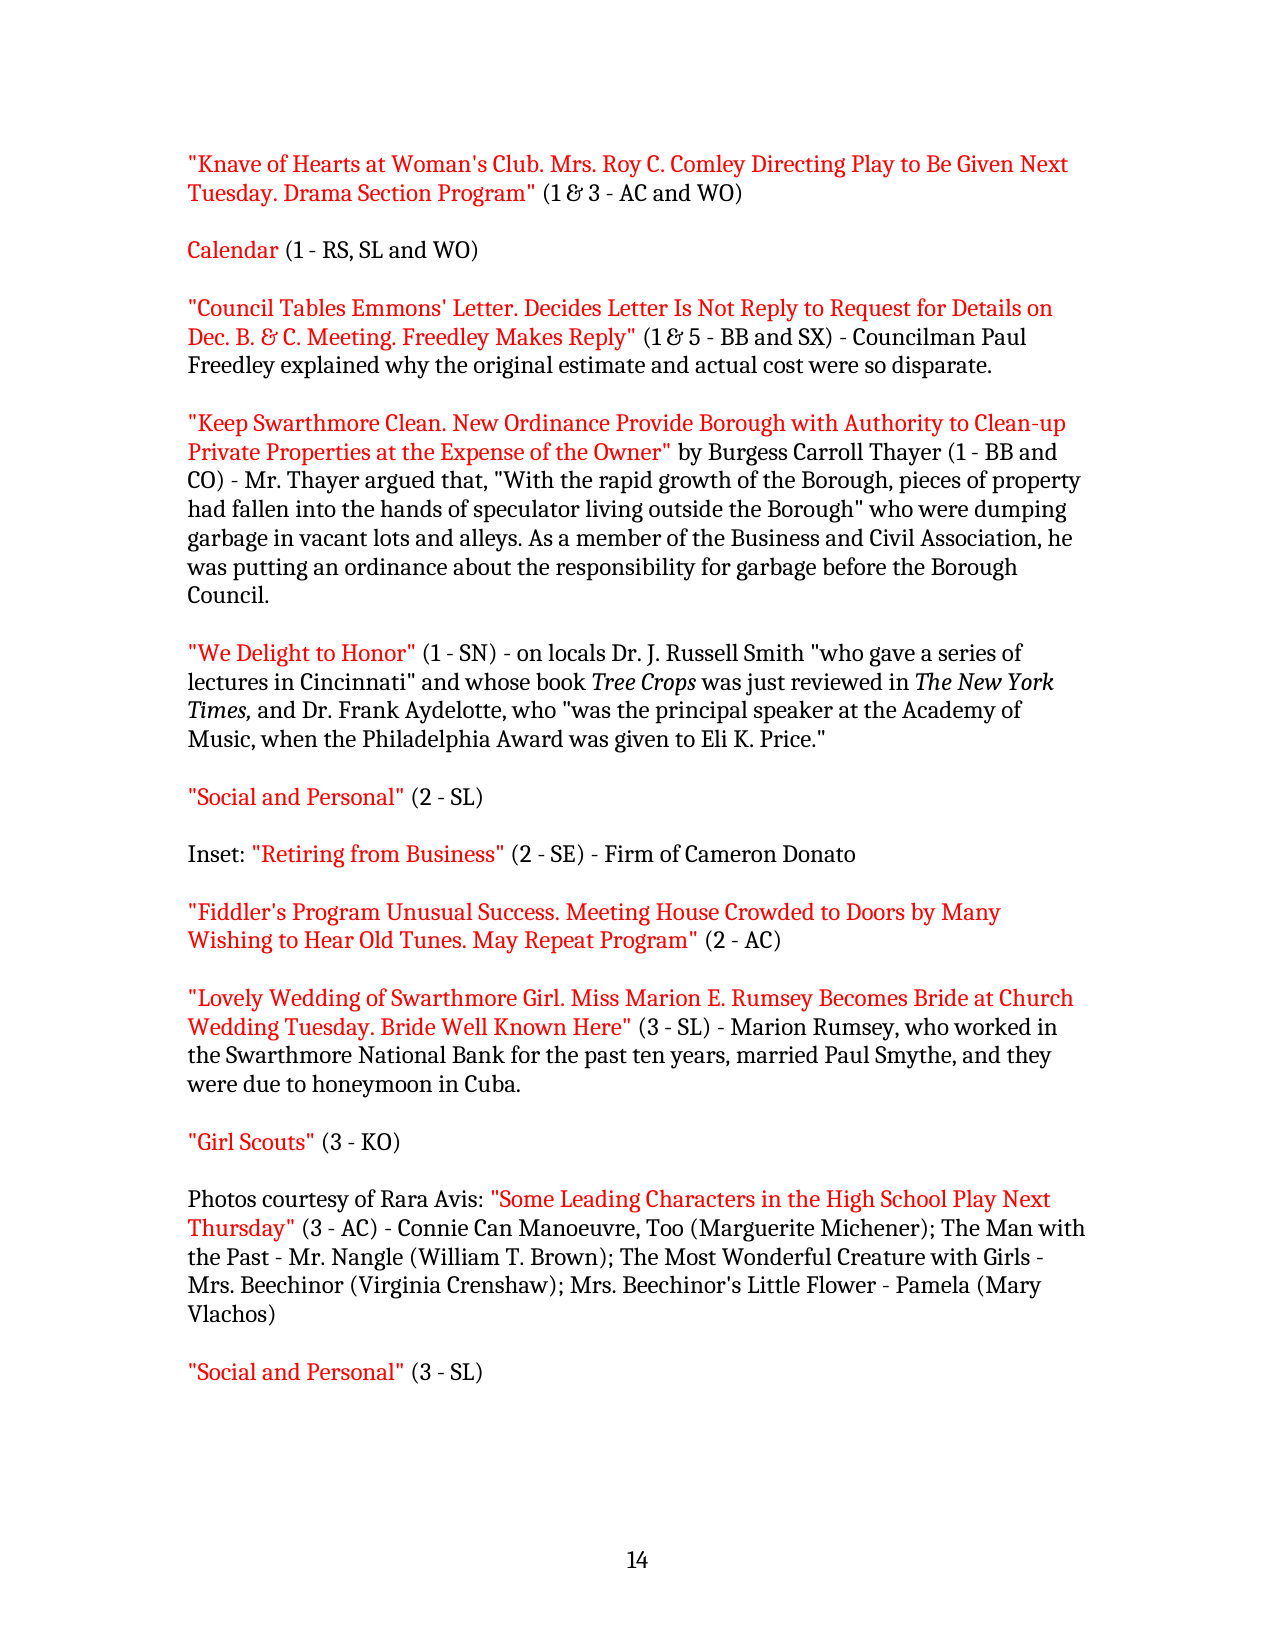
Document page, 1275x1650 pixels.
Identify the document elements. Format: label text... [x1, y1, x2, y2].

text "Girl Scouts" (3 - KO) [187, 1127, 1087, 1156]
text "Council Tables Emmons' Letter. Decides Letter Is Not Reply to Request for Details on Dec. B. & C. Meeting. Freedley Makes Reply" (1 & 5 - BB and SX) - Councilman Paul Freedley explained why the original estimate and actual cost were so disparate. [187, 294, 1087, 380]
text "Social and Personal" (2 - SL) [187, 782, 1087, 811]
text "Keep Swarthmore Clean. New Ordinance Provide Borough with Authority to Clean-up Private Properties at the Expense of the Owner" by Burgess Carroll Thayer (1 - BB and CO) - Mr. Thayer argued that, "With the rapid growth of the Borough, pieces of property had fallen into the hands of speculator living outside the Borough" who were dumping garbage in vacant lots and alleys. As a member of the Business and Civil Association, he was putting an ordinance about the responsibility for garbage before the Borough Council. [187, 409, 1087, 610]
text "We Delight to Honor" (1 - SN) - on locals Dr. J. Russell Smith "who gave a series of lectures in Cincinnati" and whose book Tree Crops was just reviewed in The New York Times, and Dr. Frank Aydelotte, who "was the principal speaker at the Academy of Music, when the Philadelphia Award was given to Eli K. Price." [187, 639, 1087, 754]
text Inset: "Retiring from Business" (2 - SE) - Firm of Cameron Donato [187, 840, 1087, 869]
text Photos courtesy of Rara Avis: "Some Leading Characters in the High School Play Next Thursday" (3 - AC) - Connie Can Manoeuvre, Too (Marguerite Michener); The Man with the Past - Mr. Nangle (William T. Brown); The Most Wonderful Creature with Girls - Mrs. Beechinor (Virginia Crenshaw); Mrs. Beechinor's Little Flower - Pamela (Mary Vlachos) [187, 1185, 1087, 1329]
text "Knave of Hearts at Woman's Club. Mrs. Roy C. Comley Directing Play to Be Given Next Tuesday. Drama Section Program" (1 & 3 - AC and WO) [187, 150, 1087, 207]
text "Lovely Wedding of Swarthmore Girl. Miss Marion E. Rumsey Becomes Bride at Church Wedding Tuesday. Bride Well Known Here" (3 - SL) - Marion Rumsey, who worked in the Swarthmore National Bank for the past ten years, married Paul Smythe, and they were due to honeymoon in Cuba. [187, 984, 1087, 1099]
text "Fiddler's Program Unusual Success. Meeting House Crowded to Doors by Many Wishing to Hear Old Tunes. May Repeat Program" (2 - AC) [187, 897, 1087, 955]
text "Social and Personal" (3 - SL) [187, 1357, 1087, 1386]
text Calendar (1 - RS, SL and WO) [187, 236, 1087, 265]
